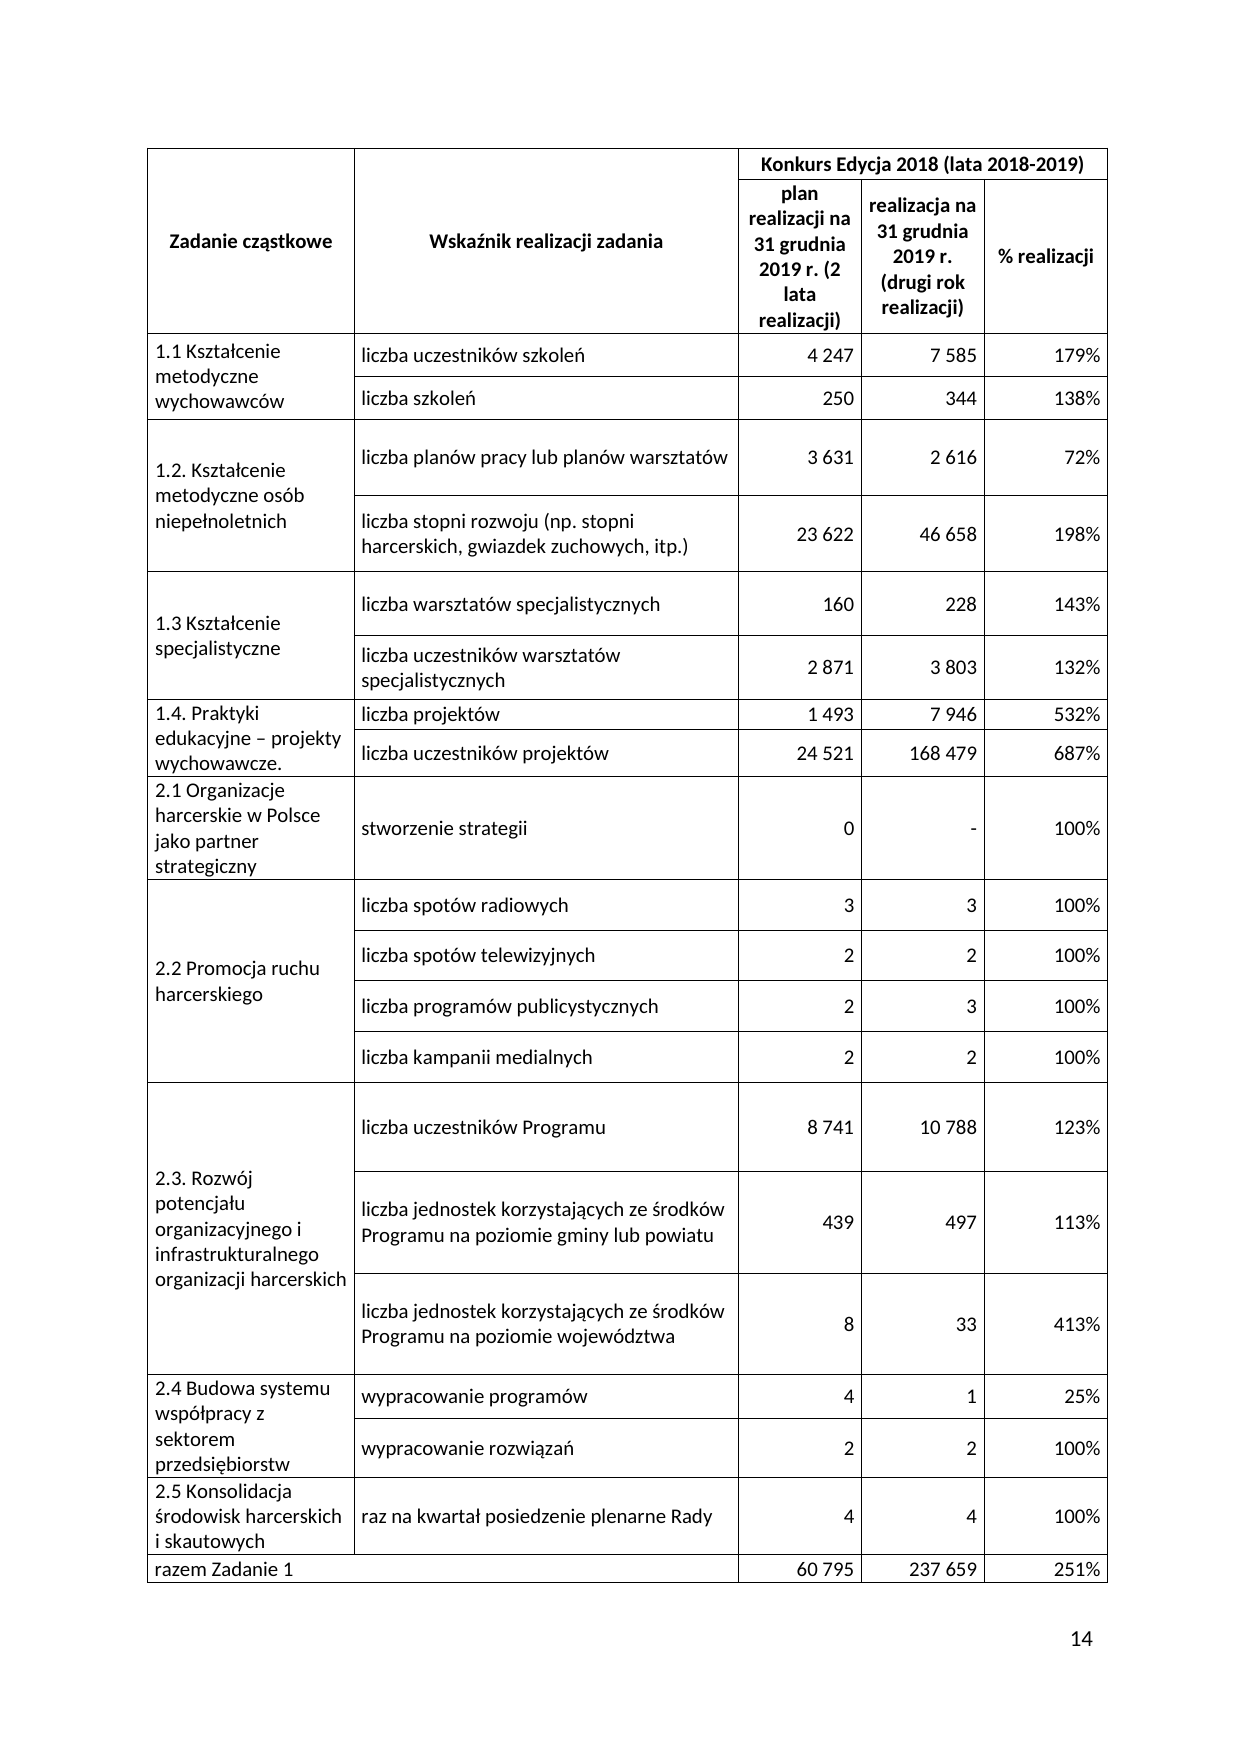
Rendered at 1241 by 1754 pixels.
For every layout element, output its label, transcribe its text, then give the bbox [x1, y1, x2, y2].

table_cell 4 [862, 1478, 984, 1554]
table_cell liczba jednostek korzystających ze środków Programu na poziomie gminy lub powiatu [355, 1172, 738, 1272]
table_cell liczba spotów radiowych [355, 880, 738, 929]
table_cell 3 631 [739, 420, 861, 495]
table_cell liczba programów publicystycznych [355, 981, 738, 1031]
table_cell 250 [739, 377, 861, 419]
table_cell 1.1 Kształcenie metodyczne wychowawców [148, 334, 354, 419]
table_cell liczba spotów telewizyjnych [355, 931, 738, 980]
table_cell 3 [862, 981, 984, 1031]
table_cell 3 [739, 880, 861, 929]
table_cell 8 [739, 1274, 861, 1374]
table_cell liczba uczestników warsztatów specjalistycznych [355, 636, 738, 699]
table_cell razem Zadanie 1 [148, 1555, 738, 1582]
table_cell wypracowanie rozwiązań [355, 1419, 738, 1477]
table_cell liczba uczestników szkoleń [355, 334, 738, 376]
table_cell 7 585 [862, 334, 984, 376]
table_cell 2 616 [862, 420, 984, 495]
table_cell 2 [739, 981, 861, 1031]
table_cell liczba kampanii medialnych [355, 1032, 738, 1082]
table_cell 2 [739, 1032, 861, 1082]
table_cell 198% [985, 496, 1107, 571]
table_cell 251% [985, 1555, 1107, 1582]
table_cell 2.2 Promocja ruchu harcerskiego [148, 880, 354, 1082]
table_cell 0 [739, 777, 861, 879]
table_cell 1 [862, 1375, 984, 1418]
table_cell 46 658 [862, 496, 984, 571]
table_cell 4 247 [739, 334, 861, 376]
table_cell 1.2. Kształcenie metodyczne osób niepełnoletnich [148, 420, 354, 571]
table_cell 23 622 [739, 496, 861, 571]
table_cell 2 [862, 1419, 984, 1477]
table_cell 2.3. Rozwój potencjału organizacyjnego i infrastrukturalnego organizacji harcerskich [148, 1083, 354, 1374]
table_cell 24 521 [739, 730, 861, 776]
table_cell 100% [985, 931, 1107, 980]
table_cell 7 946 [862, 700, 984, 729]
table_cell liczba szkoleń [355, 377, 738, 419]
table_cell liczba uczestników Programu [355, 1083, 738, 1171]
table_cell % realizacji [985, 180, 1107, 332]
table_header Zadanie cząstkowe [148, 149, 354, 332]
table_cell 2 [739, 931, 861, 980]
table_cell 2.1 Organizacje harcerskie w Polsce jako partner strategiczny [148, 777, 354, 879]
table_cell 237 659 [862, 1555, 984, 1582]
table_cell 3 [862, 880, 984, 929]
table_cell liczba stopni rozwoju (np. stopni harcerskich, gwiazdek zuchowych, itp.) [355, 496, 738, 571]
table_cell 2.4 Budowa systemu współpracy z sektorem przedsiębiorstw [148, 1375, 354, 1477]
table_cell 160 [739, 572, 861, 635]
table_cell 100% [985, 777, 1107, 879]
table_cell 3 803 [862, 636, 984, 699]
table_cell liczba projektów [355, 700, 738, 729]
table_cell 138% [985, 377, 1107, 419]
table_cell 8 741 [739, 1083, 861, 1171]
table_cell - [862, 777, 984, 879]
table_cell stworzenie strategii [355, 777, 738, 879]
table_cell 4 [739, 1375, 861, 1418]
table_cell plan realizacji na 31 grudnia 2019 r. (2 lata realizacji) [739, 180, 861, 332]
table_cell 344 [862, 377, 984, 419]
table_cell liczba planów pracy lub planów warsztatów [355, 420, 738, 495]
table_cell wypracowanie programów [355, 1375, 738, 1418]
table_cell 228 [862, 572, 984, 635]
table_cell 123% [985, 1083, 1107, 1171]
table_cell 2 [739, 1419, 861, 1477]
table_header Konkurs Edycja 2018 (lata 2018-2019) [739, 149, 1107, 179]
table_header Wskaźnik realizacji zadania [355, 149, 738, 332]
table_cell 179% [985, 334, 1107, 376]
table_cell 33 [862, 1274, 984, 1374]
table_cell raz na kwartał posiedzenie plenarne Rady [355, 1478, 738, 1554]
table_cell 413% [985, 1274, 1107, 1374]
table_cell 25% [985, 1375, 1107, 1418]
table_cell 100% [985, 880, 1107, 929]
table_cell 100% [985, 1032, 1107, 1082]
table_cell 10 788 [862, 1083, 984, 1171]
table_cell 168 479 [862, 730, 984, 776]
table_cell 143% [985, 572, 1107, 635]
table_cell 100% [985, 1478, 1107, 1554]
table_cell liczba jednostek korzystających ze środków Programu na poziomie województwa [355, 1274, 738, 1374]
table_cell 532% [985, 700, 1107, 729]
table_cell liczba uczestników projektów [355, 730, 738, 776]
table_cell 72% [985, 420, 1107, 495]
table_cell 100% [985, 981, 1107, 1031]
table_cell 1 493 [739, 700, 861, 729]
table_cell 2.5 Konsolidacja środowisk harcerskich i skautowych [148, 1478, 354, 1554]
table_cell 2 871 [739, 636, 861, 699]
table_cell 2 [862, 931, 984, 980]
table_cell 2 [862, 1032, 984, 1082]
table_cell 113% [985, 1172, 1107, 1272]
table_cell 497 [862, 1172, 984, 1272]
table_cell realizacja na 31 grudnia 2019 r. (drugi rok realizacji) [862, 180, 984, 332]
table_cell 100% [985, 1419, 1107, 1477]
table_cell 4 [739, 1478, 861, 1554]
table_cell 1.4. Praktyki edukacyjne – projekty wychowawcze. [148, 700, 354, 776]
table_cell liczba warsztatów specjalistycznych [355, 572, 738, 635]
table_cell 687% [985, 730, 1107, 776]
table_cell 439 [739, 1172, 861, 1272]
table_cell 132% [985, 636, 1107, 699]
table_cell 1.3 Kształcenie specjalistyczne [148, 572, 354, 699]
table_cell 60 795 [739, 1555, 861, 1582]
